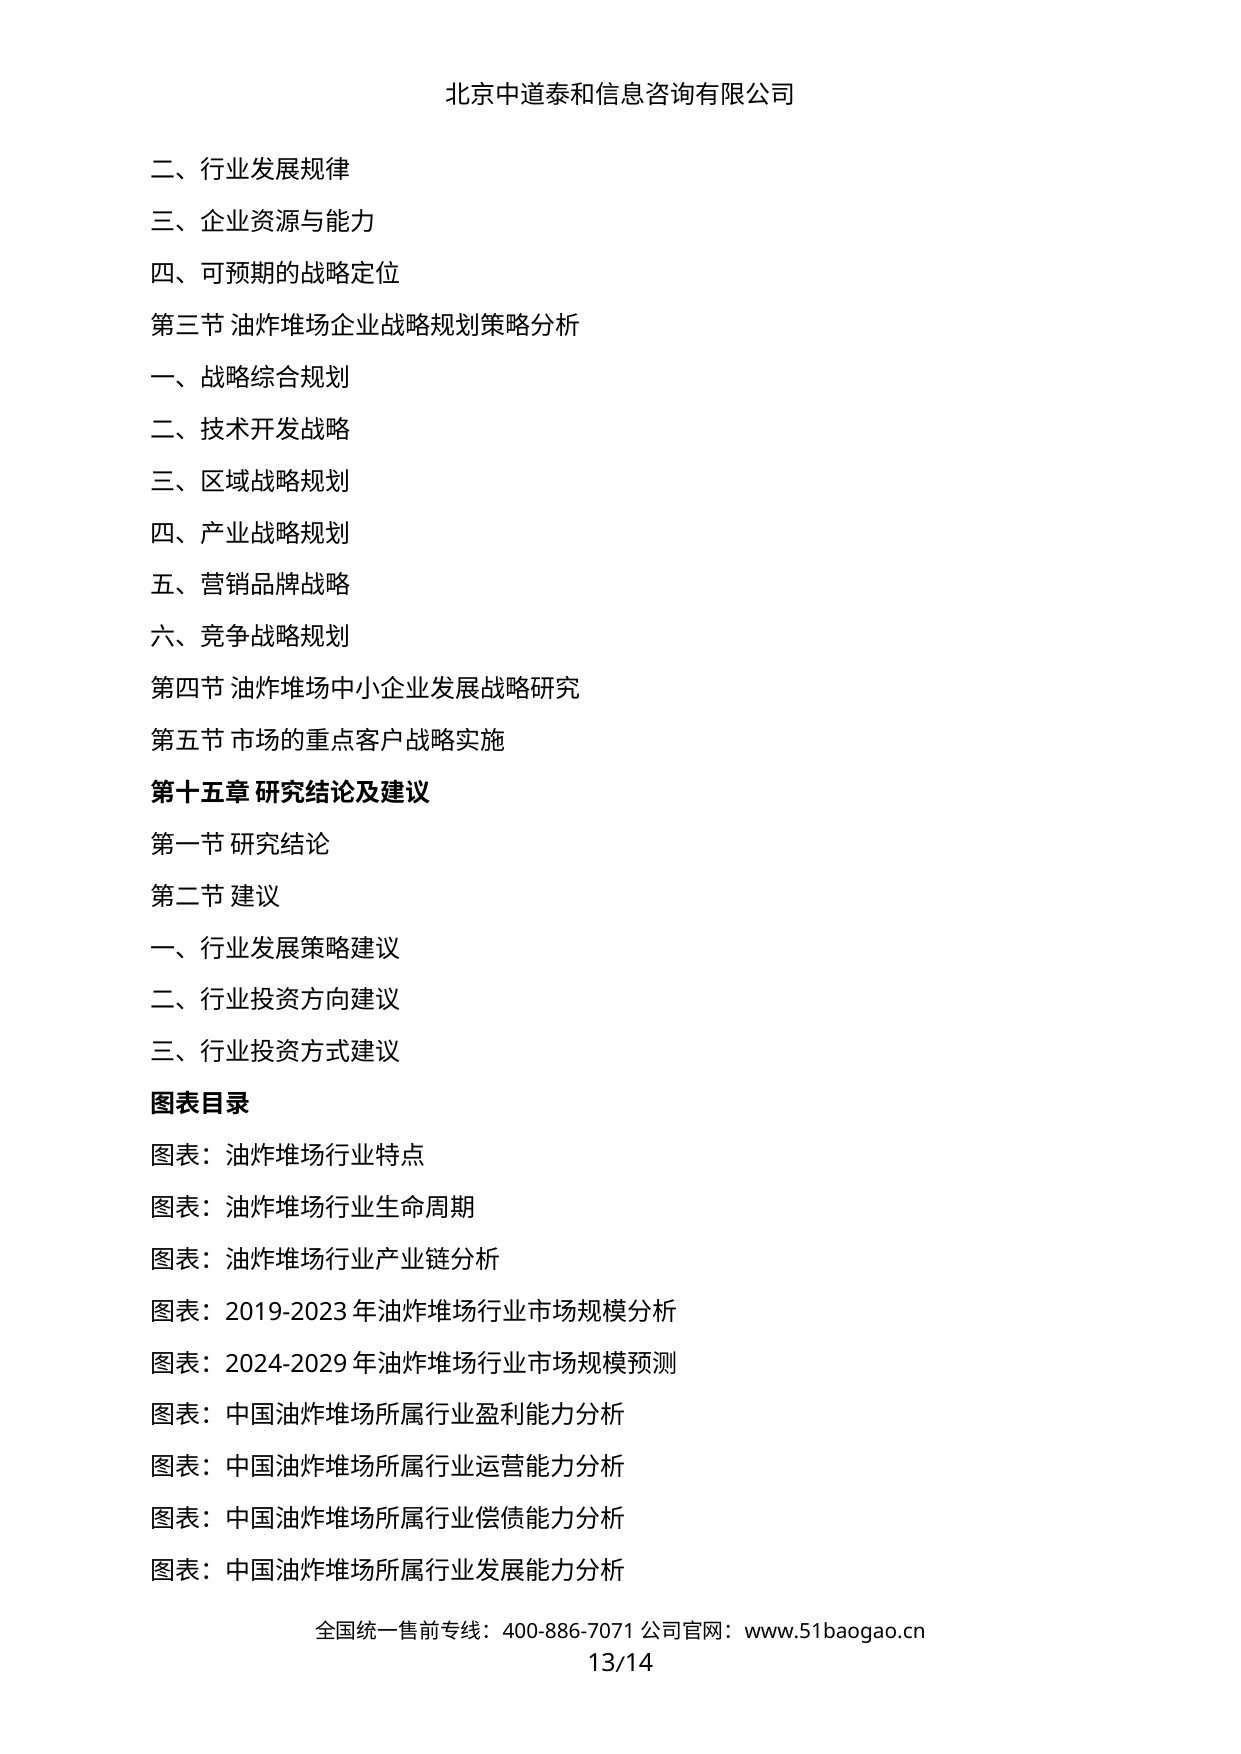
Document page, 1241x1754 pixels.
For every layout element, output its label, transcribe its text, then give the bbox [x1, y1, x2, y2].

text 第二节 建议 [150, 876, 1090, 912]
text 五、营销品牌战略 [150, 565, 1090, 601]
text 图表：2024-2029年油炸堆场行业市场规模预测 [150, 1343, 1090, 1379]
text 图表：中国油炸堆场所属行业盈利能力分析 [150, 1395, 1090, 1431]
text 图表：中国油炸堆场所属行业偿债能力分析 [150, 1499, 1090, 1535]
text 二、行业发展规律 [150, 150, 1090, 186]
text 一、战略综合规划 [150, 357, 1090, 394]
text 图表目录 [150, 1084, 1090, 1120]
text 第五节 市场的重点客户战略实施 [150, 721, 1090, 757]
text 四、可预期的战略定位 [150, 254, 1090, 290]
text 一、行业发展策略建议 [150, 928, 1090, 964]
text 二、行业投资方向建议 [150, 980, 1090, 1016]
text 三、行业投资方式建议 [150, 1032, 1090, 1068]
text 图表：中国油炸堆场所属行业运营能力分析 [150, 1447, 1090, 1483]
text 图表：中国油炸堆场所属行业发展能力分析 [150, 1551, 1090, 1587]
text 六、竞争战略规划 [150, 617, 1090, 653]
text 三、区域战略规划 [150, 461, 1090, 497]
text 四、产业战略规划 [150, 513, 1090, 549]
text 图表：油炸堆场行业生命周期 [150, 1187, 1090, 1224]
text 第十五章 研究结论及建议 [150, 772, 1090, 809]
text 图表：2019-2023年油炸堆场行业市场规模分析 [150, 1291, 1090, 1327]
text 图表：油炸堆场行业产业链分析 [150, 1239, 1090, 1276]
text 第三节 油炸堆场企业战略规划策略分析 [150, 306, 1090, 342]
text 第一节 研究结论 [150, 824, 1090, 861]
text 图表：油炸堆场行业特点 [150, 1136, 1090, 1172]
text 第四节 油炸堆场中小企业发展战略研究 [150, 669, 1090, 705]
text 三、企业资源与能力 [150, 202, 1090, 238]
text 二、技术开发战略 [150, 409, 1090, 446]
